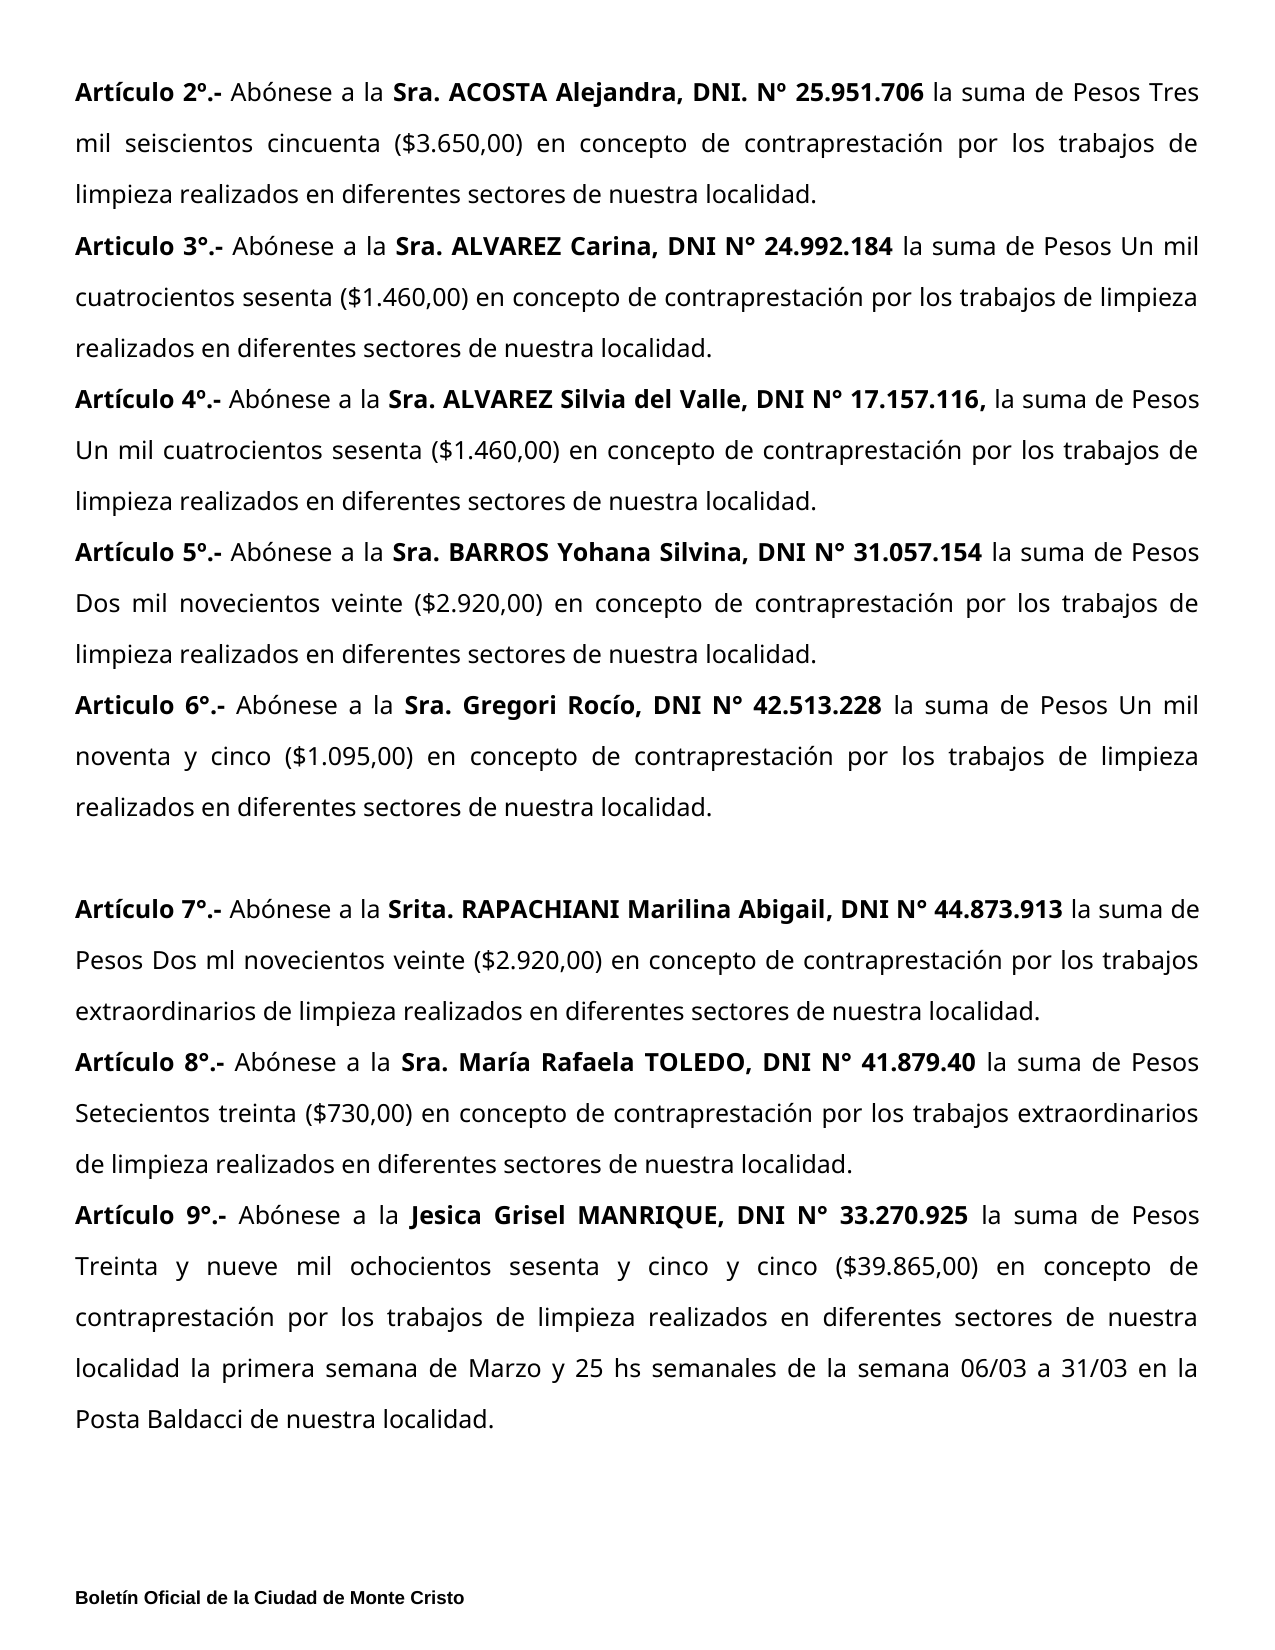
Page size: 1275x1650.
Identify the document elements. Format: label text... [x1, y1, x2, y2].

text Articulo 6°.- Abónese a la Sra. Gregori Rocío, DNI N° 42.513.228 la suma de Pesos Un mil noventa y cinco ($1.095,00) en concepto de contraprestación por los trabajos de limpieza realizados en diferentes sectores de nuestra localidad. [75, 687, 1200, 824]
text Articulo 3°.- Abónese a la Sra. ALVAREZ Carina, DNI N° 24.992.184 la suma de Pesos Un mil cuatrocientos sesenta ($1.460,00) en concepto de contraprestación por los trabajos de limpieza realizados en diferentes sectores de nuestra localidad. [75, 228, 1200, 364]
text Artículo 5º.- Abónese a la Sra. BARROS Yohana Silvina, DNI N° 31.057.154 la suma de Pesos Dos mil novecientos veinte ($2.920,00) en concepto de contraprestación por los trabajos de limpieza realizados en diferentes sectores de nuestra localidad. [75, 534, 1200, 671]
text Artículo 7°.- Abónese a la Srita. RAPACHIANI Marilina Abigail, DNI N° 44.873.913 la suma de Pesos Dos ml novecientos veinte ($2.920,00) en concepto de contraprestación por los trabajos extraordinarios de limpieza realizados en diferentes sectores de nuestra localidad. [75, 892, 1200, 1028]
text Artículo 2º.- Abónese a la Sra. ACOSTA Alejandra, DNI. Nº 25.951.706 la suma de Pesos Tres mil seiscientos cincuenta ($3.650,00) en concepto de contraprestación por los trabajos de limpieza realizados en diferentes sectores de nuestra localidad. [75, 75, 1200, 211]
text Artículo 9°.- Abónese a la Jesica Grisel MANRIQUE, DNI N° 33.270.925 la suma de Pesos Treinta y nueve mil ochocientos sesenta y cinco y cinco ($39.865,00) en concepto de contraprestación por los trabajos de limpieza realizados en diferentes sectores de nuestra localidad la primera semana de Marzo y 25 hs semanales de la semana 06/03 a 31/03 en la Posta Baldacci de nuestra localidad. [75, 1198, 1200, 1436]
text Artículo 4º.- Abónese a la Sra. ALVAREZ Silvia del Valle, DNI N° 17.157.116, la suma de Pesos Un mil cuatrocientos sesenta ($1.460,00) en concepto de contraprestación por los trabajos de limpieza realizados en diferentes sectores de nuestra localidad. [75, 381, 1200, 517]
text Artículo 8°.- Abónese a la Sra. María Rafaela TOLEDO, DNI N° 41.879.40 la suma de Pesos Setecientos treinta ($730,00) en concepto de contraprestación por los trabajos extraordinarios de limpieza realizados en diferentes sectores de nuestra localidad. [75, 1045, 1200, 1181]
